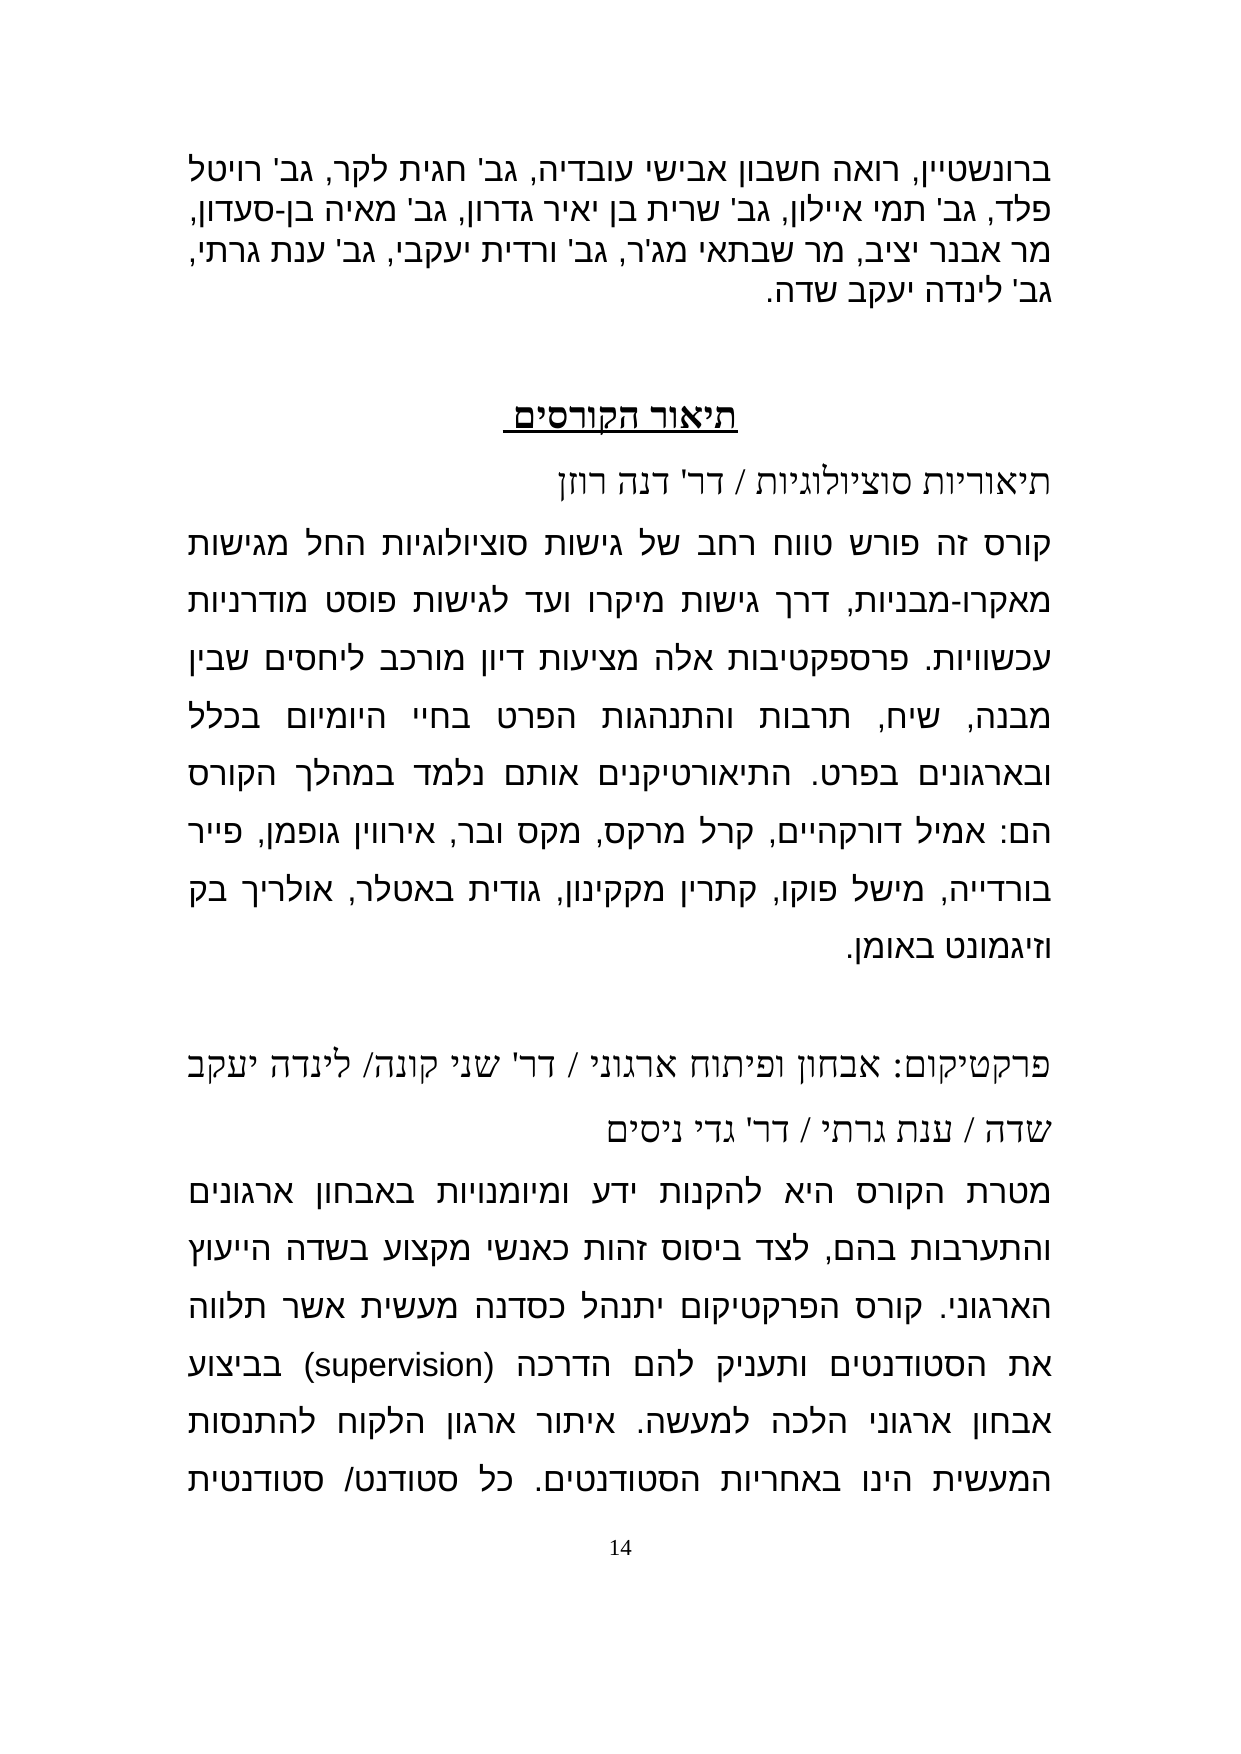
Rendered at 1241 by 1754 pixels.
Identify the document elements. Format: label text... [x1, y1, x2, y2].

text תיאור הקורסים [187, 393, 1053, 436]
text תיאוריות סוציולוגיות / דר' דנה רוזן [187, 459, 1053, 502]
text פרקטיקום: אבחון ופיתוח ארגוני / דר' שני קונה/ לינדה יעקב שדה / ענת גרתי / דר' גדי ניסים [187, 1042, 1053, 1150]
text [187, 150, 1053, 309]
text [187, 1172, 1053, 1498]
text קורס זה פורש טווח רחב של גישות סוציולוגיות החל מגישות מאקרו-מבניות, דרך גישות מיקרו ועד לגישות פוסט מודרניות עכשוויות. פרספקטיבות אלה מציעות דיון מורכב ליחסים שבין מבנה, שיח, תרבות והתנהגות הפרט בחיי היומיום בכלל ובארגונים בפרט. התיאורטיקנים אותם נלמד במהלך הקורס הם: אמיל דורקהיים, קרל מרקס, מקס ובר, אירווין גופמן, פייר בורדייה, מישל פוקו, קתרין מקקינון, גודית באטלר, אולריך בק וזיגמונט באומן. [187, 524, 1053, 966]
